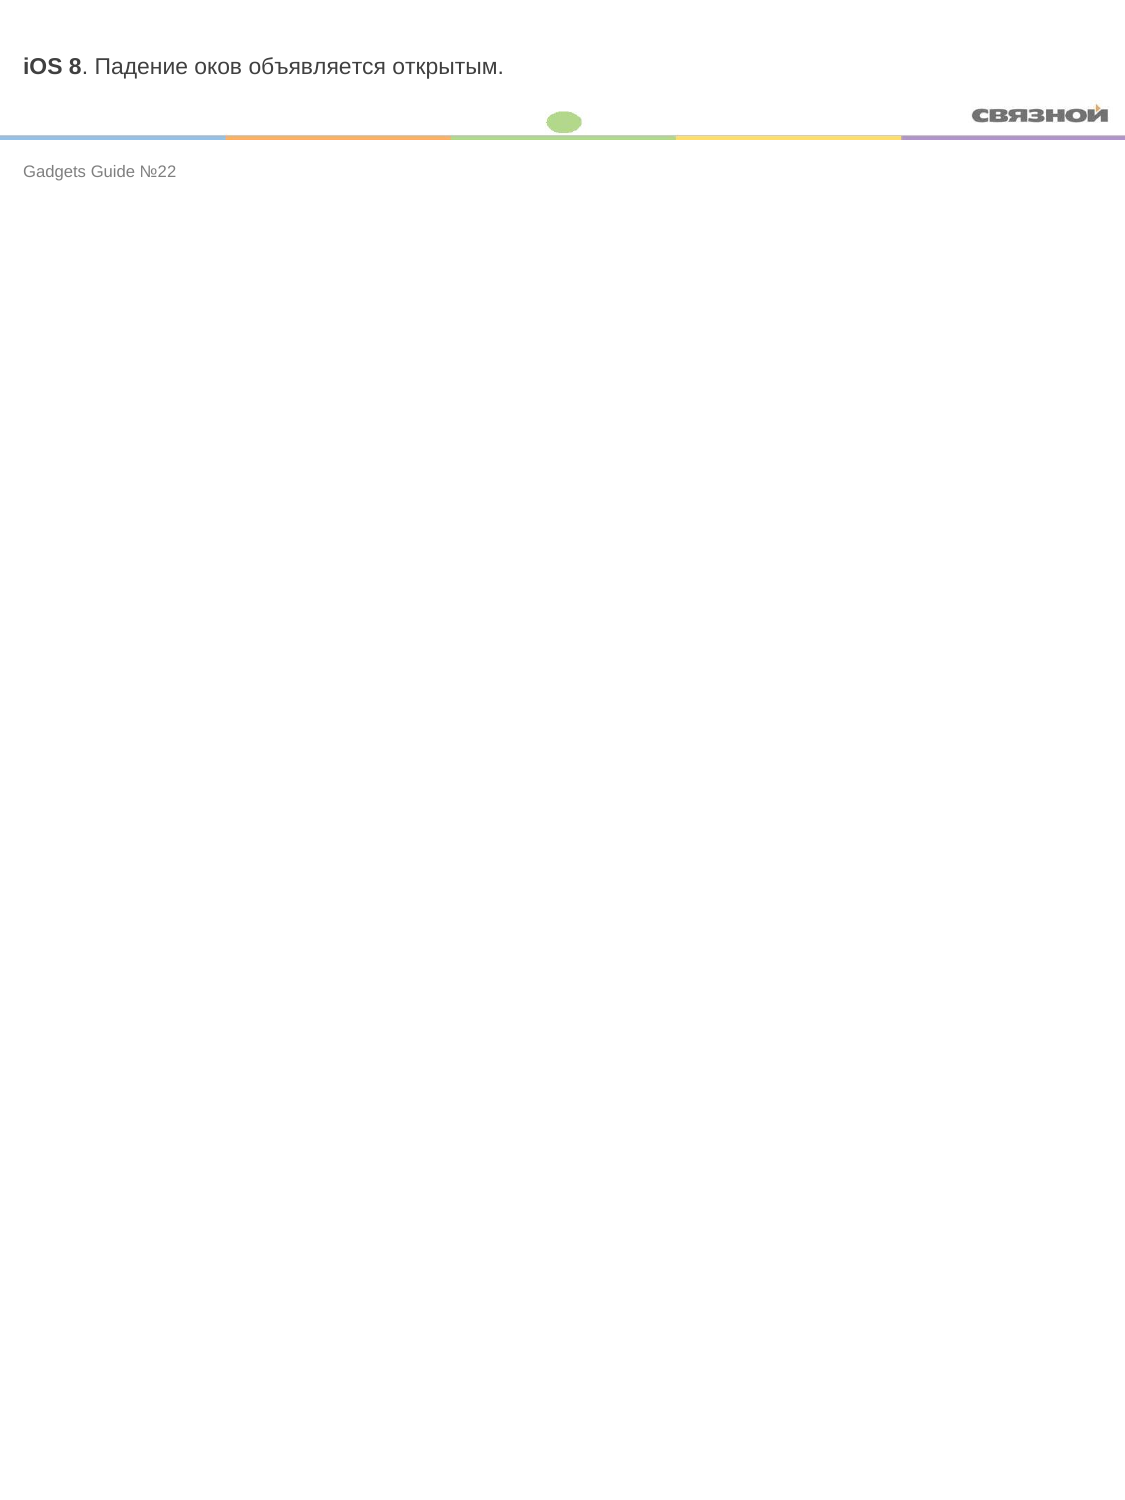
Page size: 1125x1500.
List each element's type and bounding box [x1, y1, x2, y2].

picture [0, 100, 1125, 140]
